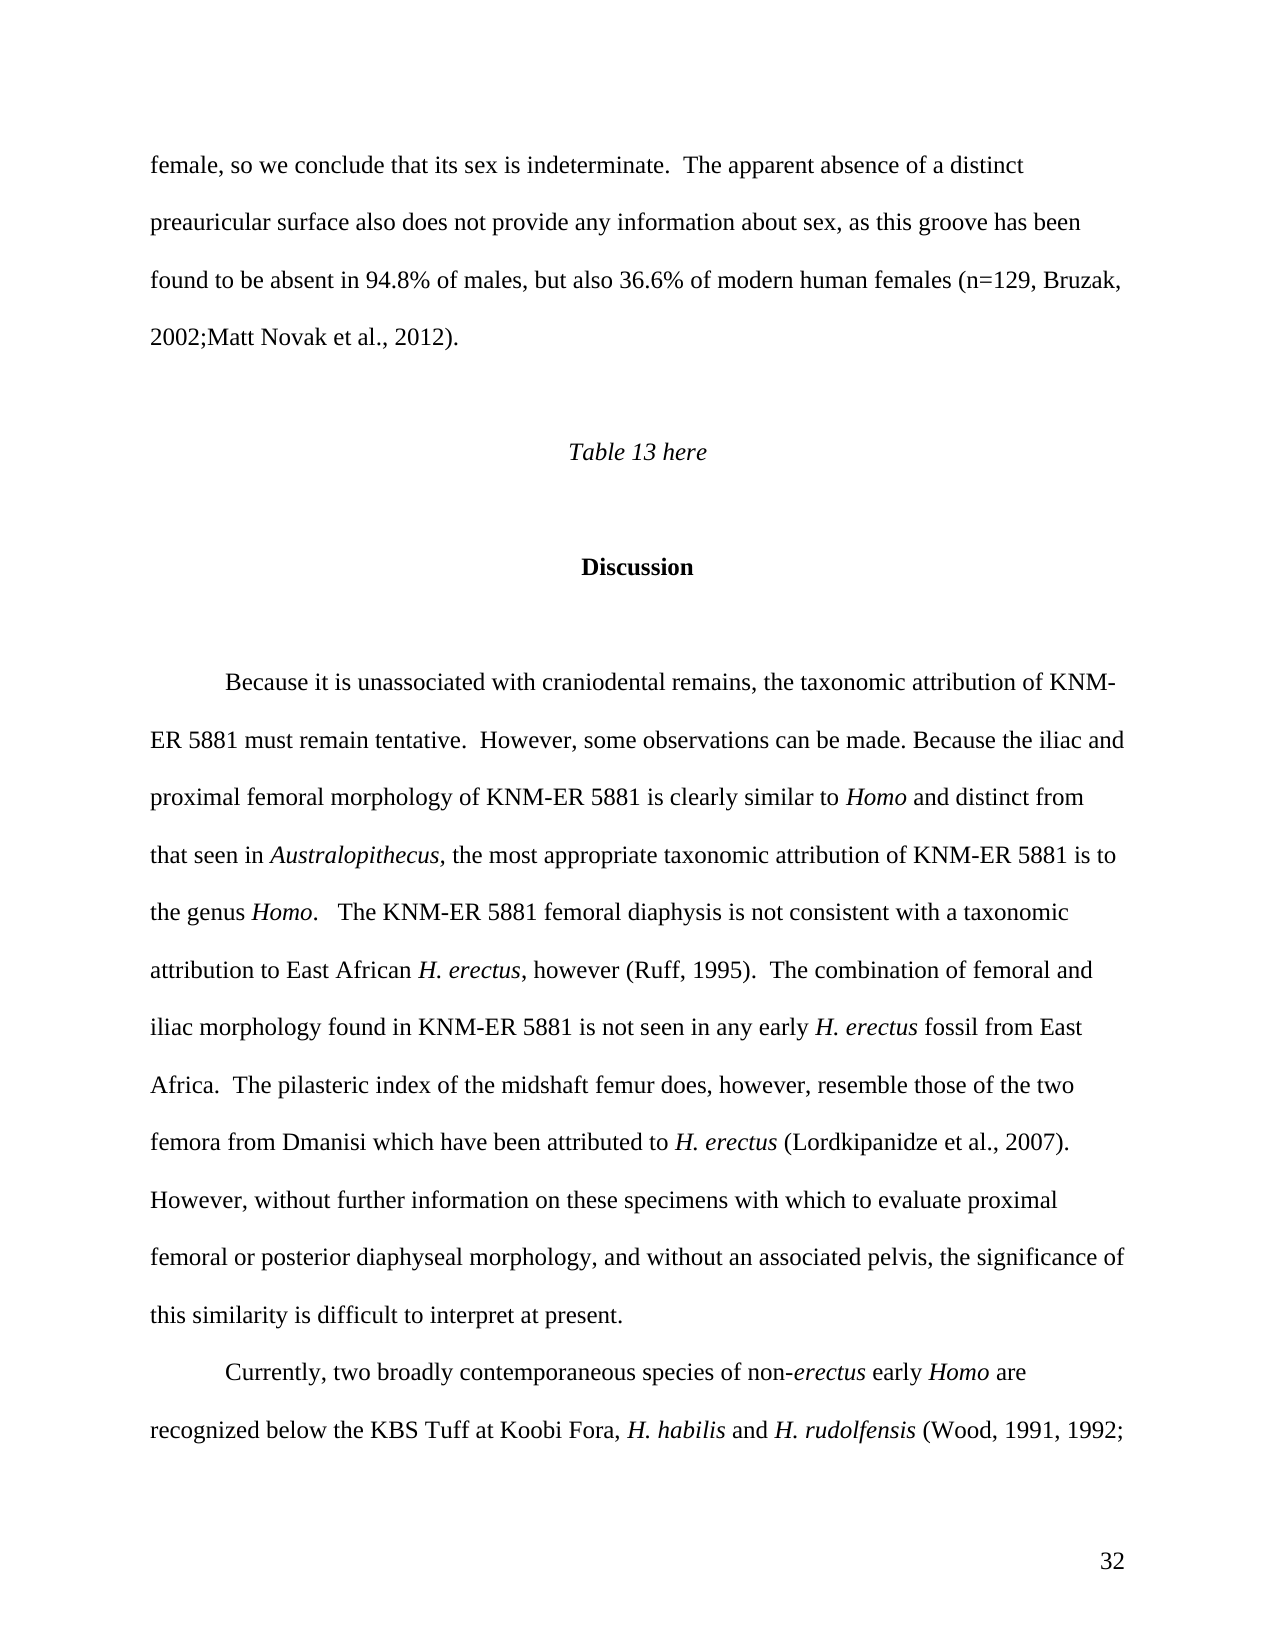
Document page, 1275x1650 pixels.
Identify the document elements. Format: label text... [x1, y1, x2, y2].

text Because it is unassociated with craniodental remains, the taxonomic attribution of KNM-ER 5881 must remain tentative. However, some observations can be made. Because the iliac and proximal femoral morphology of KNM-ER 5881 is clearly similar to Homo and distinct from that seen in Australopithecus, the most appropriate taxonomic attribution of KNM-ER 5881 is to the genus Homo. The KNM-ER 5881 femoral diaphysis is not consistent with a taxonomic attribution to East African H. erectus, however (Ruff, 1995). The combination of femoral and iliac morphology found in KNM-ER 5881 is not seen in any early H. erectus fossil from East Africa. The pilasteric index of the midshaft femur does, however, resemble those of the two femora from Dmanisi which have been attributed to H. erectus (Lordkipanidze et al., 2007). However, without further information on these specimens with which to evaluate proximal femoral or posterior diaphyseal morphology, and without an associated pelvis, the significance of this similarity is difficult to interpret at present. [150, 667, 1125, 1329]
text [150, 1357, 1125, 1444]
text Discussion [150, 552, 1125, 581]
text Table 13 here [150, 437, 1125, 466]
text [150, 150, 1125, 351]
